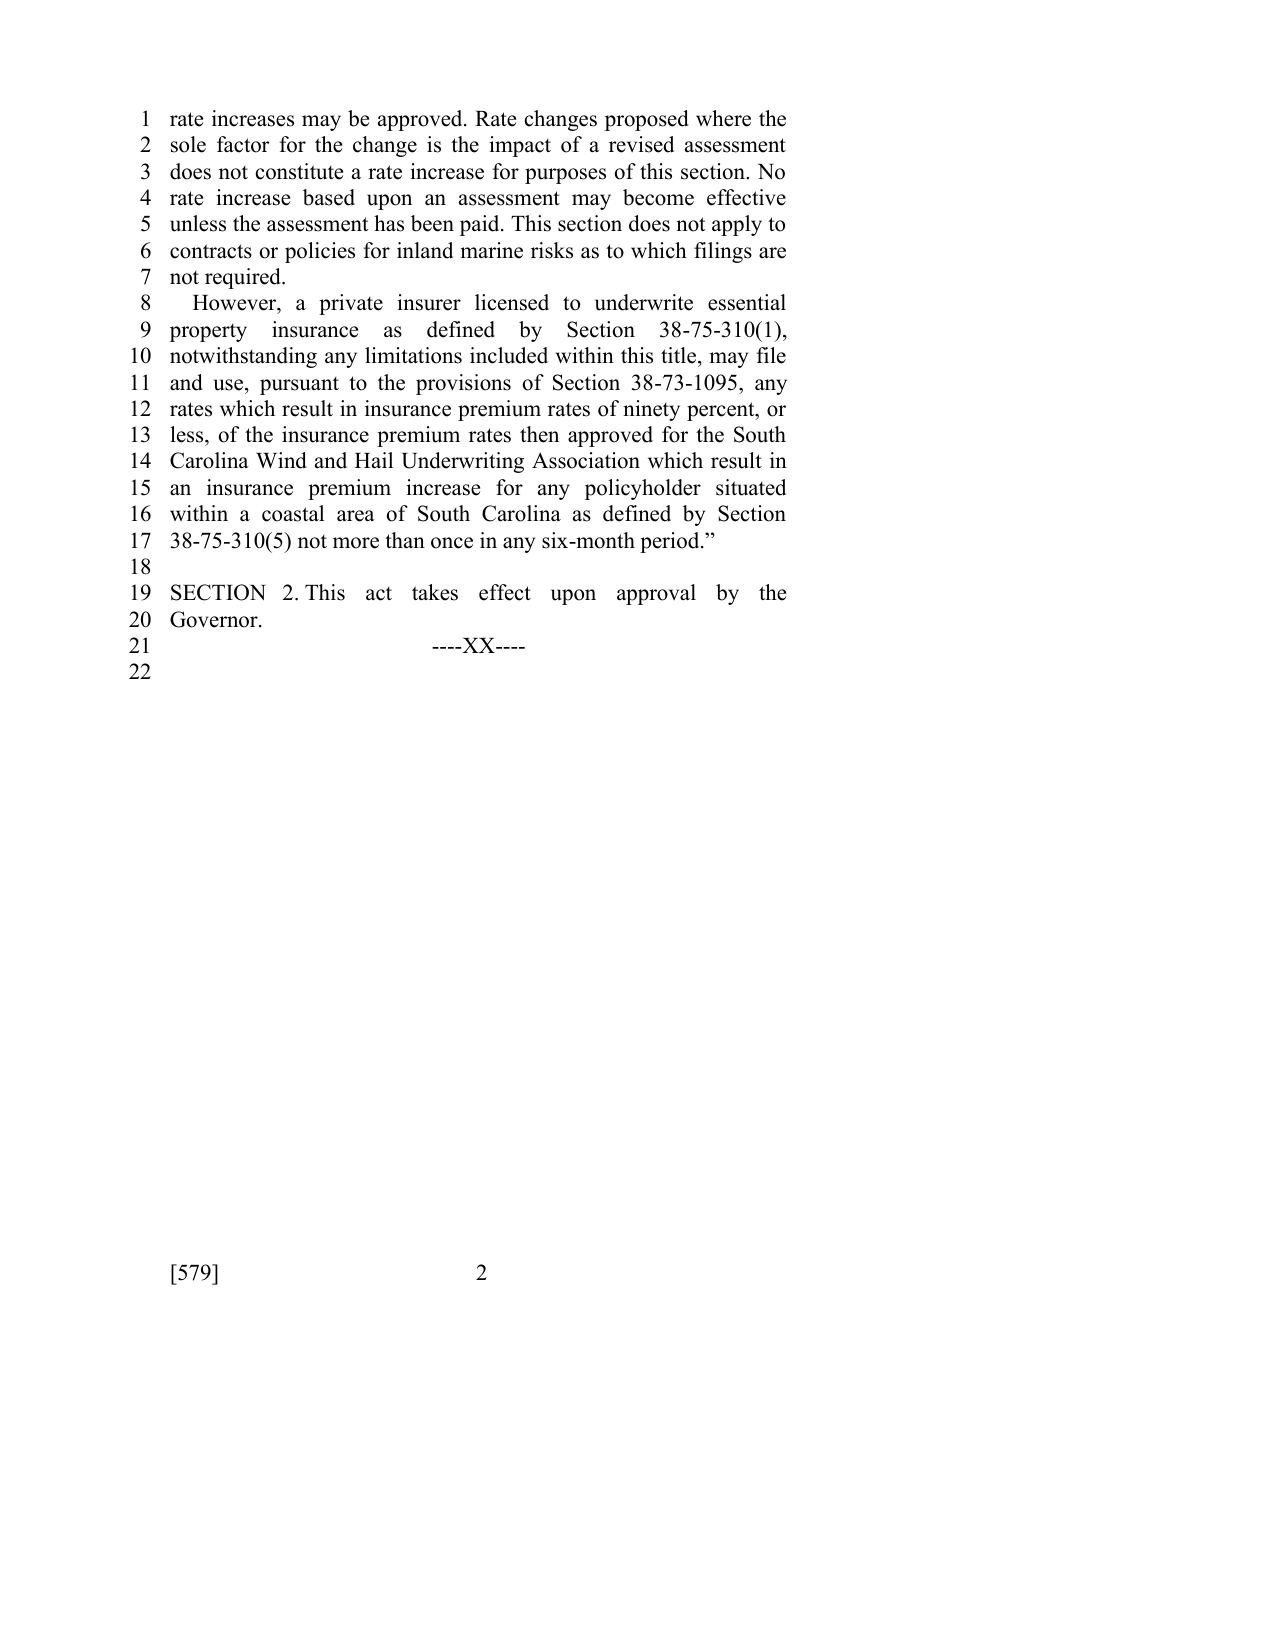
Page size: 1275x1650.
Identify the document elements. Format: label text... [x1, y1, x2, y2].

text ----XX---- [169, 632, 787, 658]
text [169, 105, 787, 289]
text SECTION 2. This act takes effect upon approval by the Governor. [169, 579, 787, 632]
text However, a private insurer licensed to underwrite essential property insurance as defined by Section 38-75-310(1), notwithstanding any limitations included within this title, may file and use, pursuant to the provisions of Section 38-73-1095, any rates which result in insurance premium rates of ninety percent, or less, of the insurance premium rates then approved for the South Carolina Wind and Hail Underwriting Association which result in an insurance premium increase for any policyholder situated within a coastal area of South Carolina as defined by Section 38-75-310(5) not more than once in any six-month period.” [169, 289, 787, 553]
